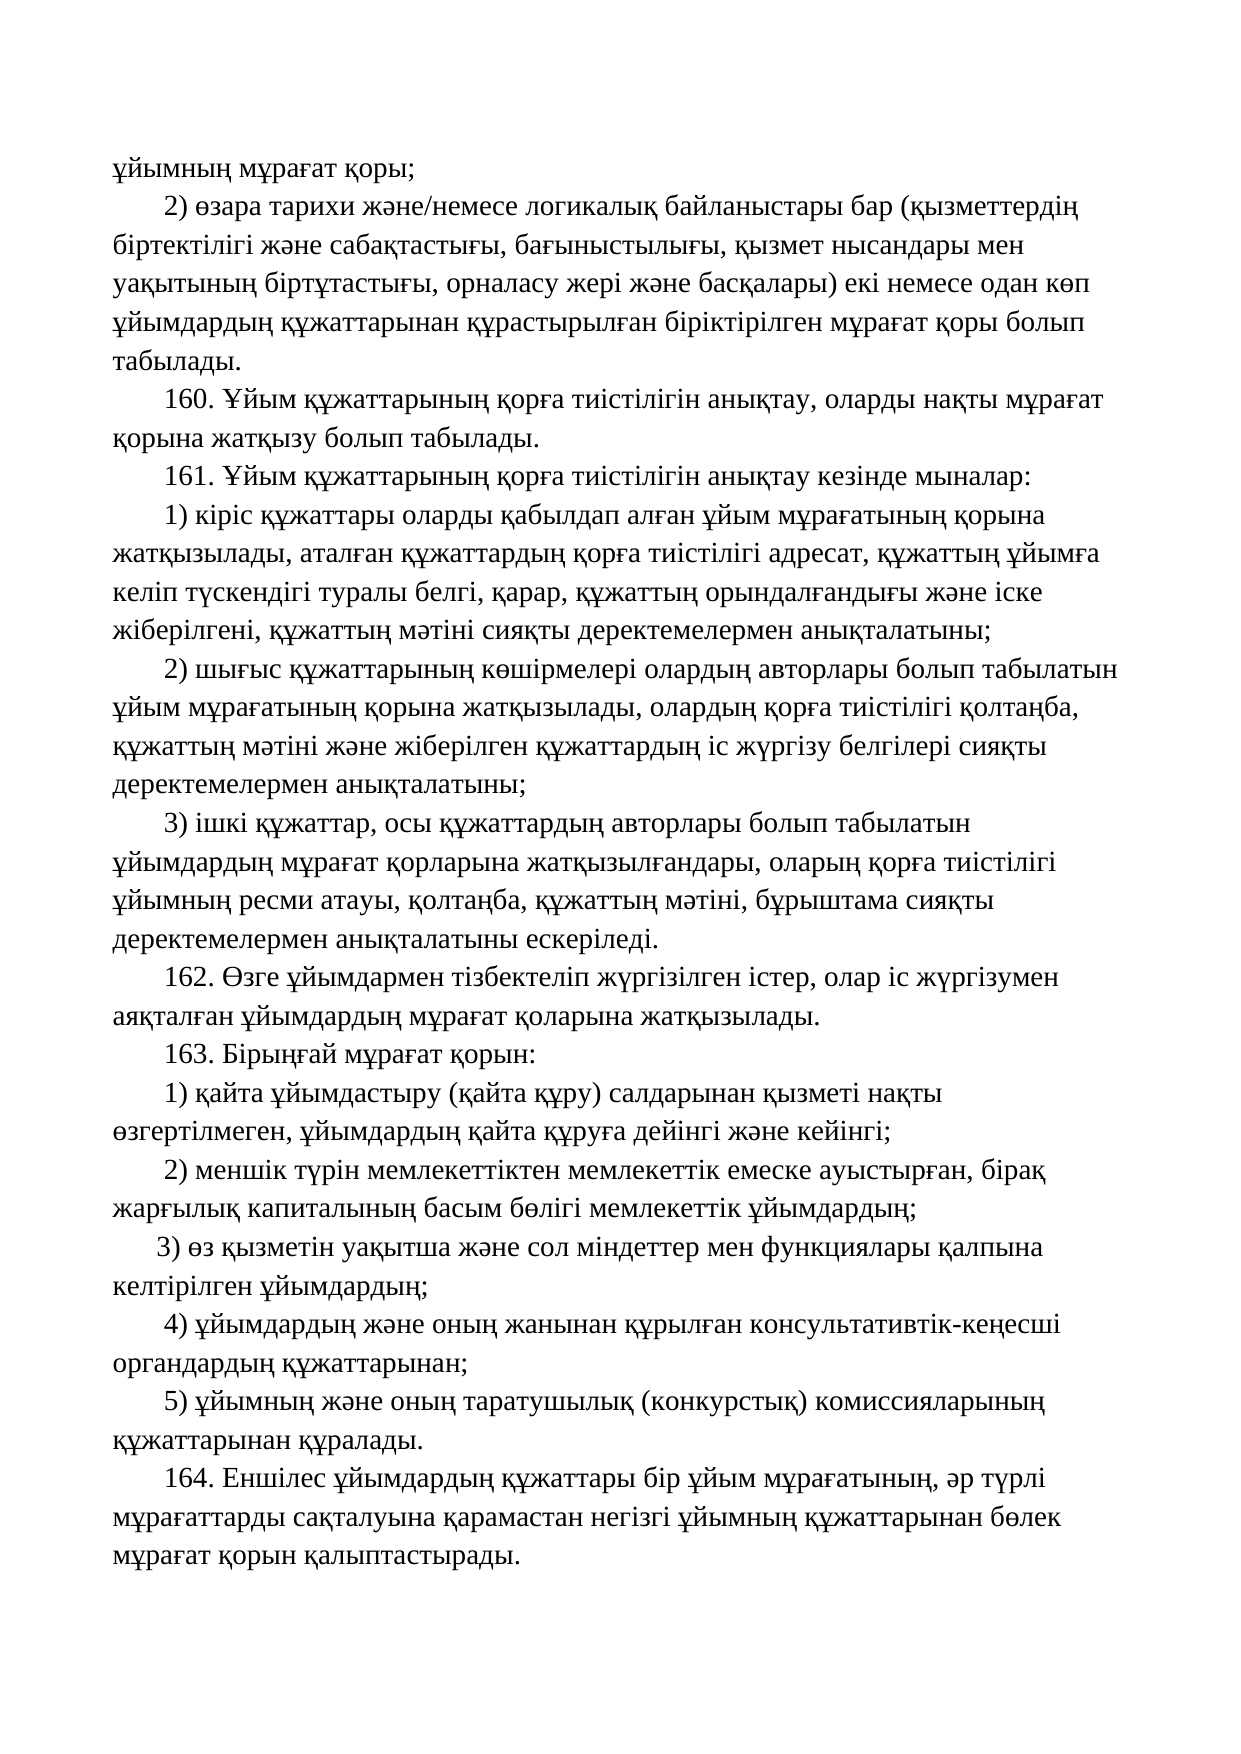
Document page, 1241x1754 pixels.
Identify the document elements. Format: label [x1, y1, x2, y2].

text [112, 150, 1128, 1571]
